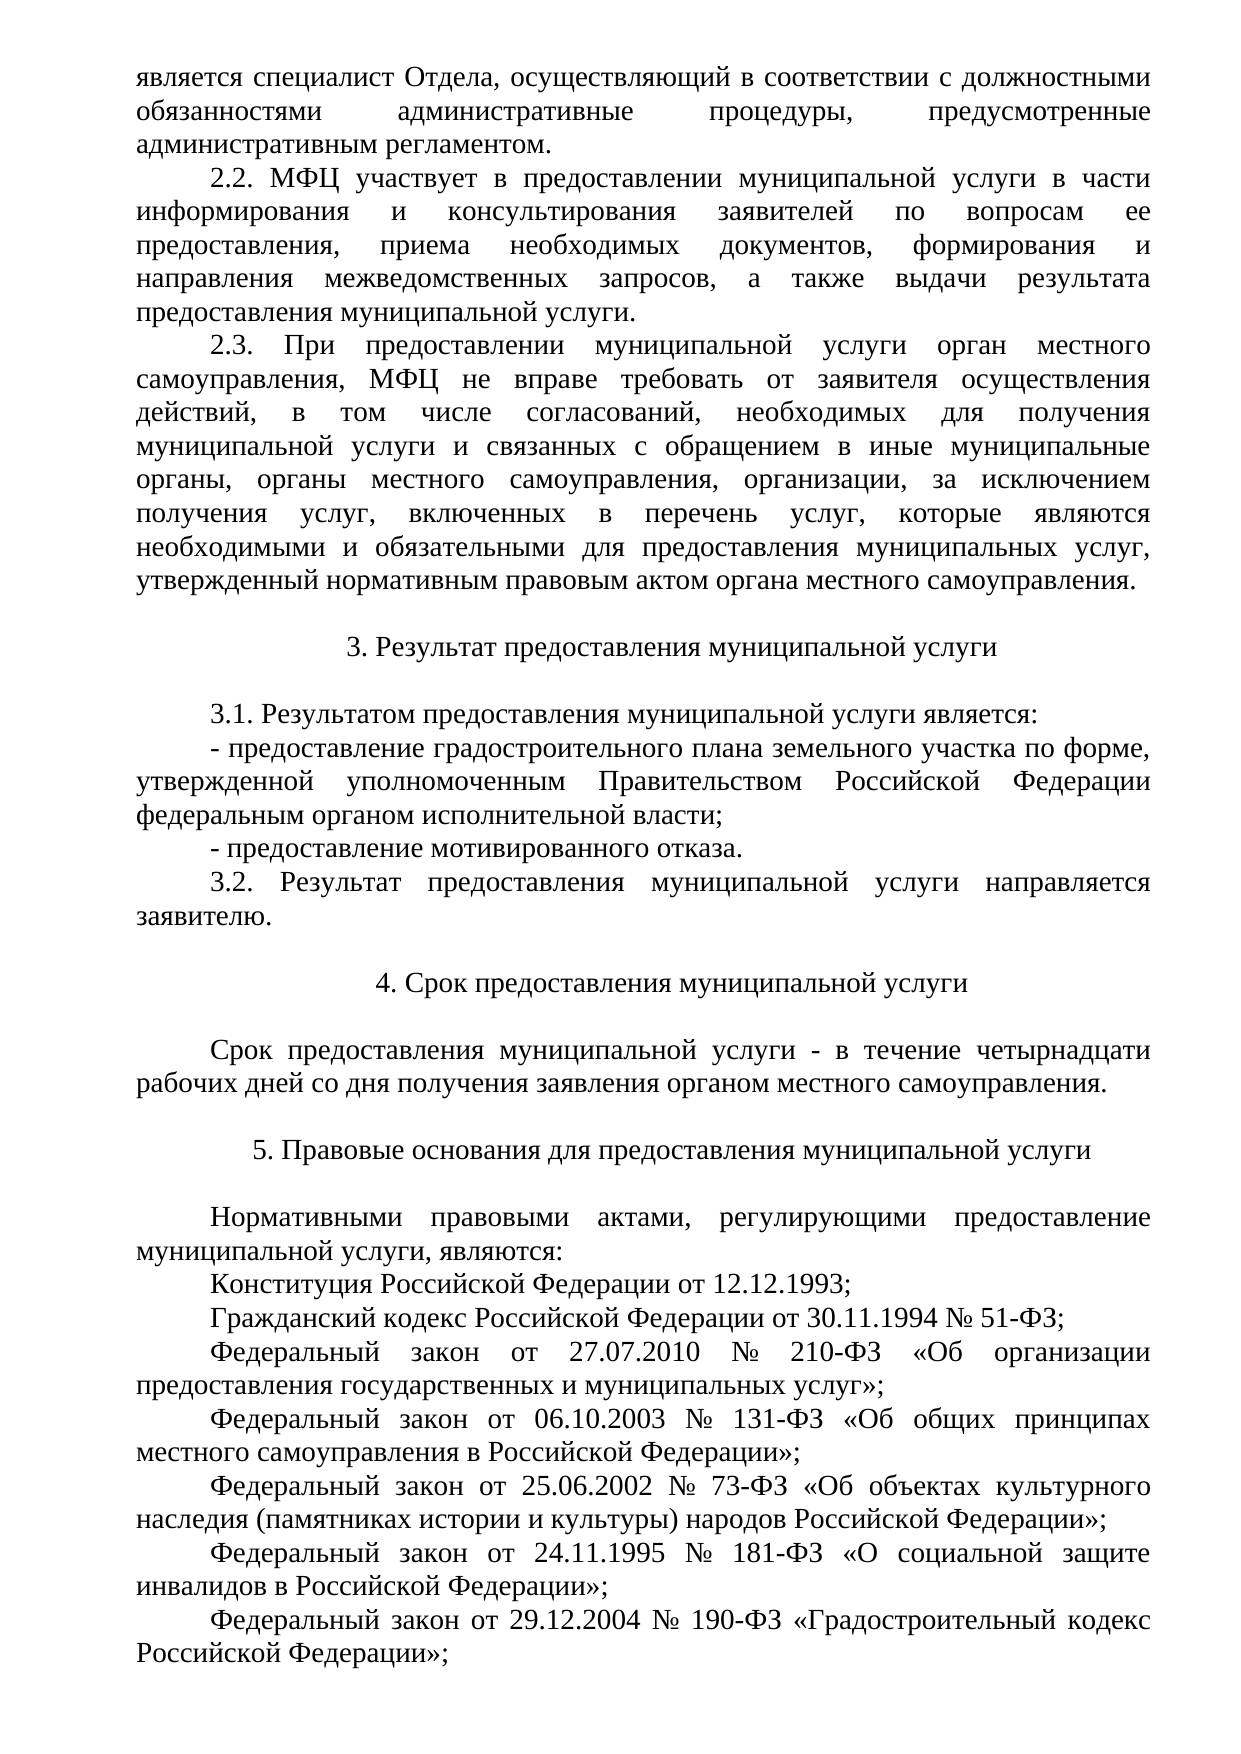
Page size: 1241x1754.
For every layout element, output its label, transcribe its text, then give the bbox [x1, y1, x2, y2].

text Федеральный закон от 24.11.1995 № 181-ФЗ «О социальной защите инвалидов в Российской Федерации»; [136, 1535, 1152, 1602]
text 4. Срок предоставления муниципальной услуги [136, 965, 1152, 998]
text - предоставление градостроительного плана земельного участка по форме, утвержденной уполномоченным Правительством Российской Федерации федеральным органом исполнительной власти; [136, 730, 1152, 831]
text 2.2. МФЦ участвует в предоставлении муниципальной услуги в части информирования и консультирования заявителей по вопросам ее предоставления, приема необходимых документов, формирования и направления межведомственных запросов, а также выдачи результата предоставления муниципальной услуги. [136, 160, 1152, 327]
text 3.2. Результат предоставления муниципальной услуги направляется заявителю. [136, 864, 1152, 931]
text Федеральный закон от 06.10.2003 № 131-ФЗ «Об общих принципах местного самоуправления в Российской Федерации»; [136, 1401, 1152, 1468]
text Срок предоставления муниципальной услуги - в течение четырнадцати рабочих дней со дня получения заявления органом местного самоуправления. [136, 1032, 1152, 1099]
text Гражданский кодекс Российской Федерации от 30.11.1994 № 51-ФЗ; [136, 1300, 1152, 1334]
text Конституция Российской Федерации от 12.12.1993; [136, 1267, 1152, 1300]
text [136, 59, 1152, 160]
text 3. Результат предоставления муниципальной услуги [136, 629, 1152, 663]
text 2.3. При предоставлении муниципальной услуги орган местного самоуправления, МФЦ не вправе требовать от заявителя осуществления действий, в том числе согласований, необходимых для получения муниципальной услуги и связанных с обращением в иные муниципальные органы, органы местного самоуправления, организации, за исключением получения услуг, включенных в перечень услуг, которые являются необходимыми и обязательными для предоставления муниципальных услуг, утвержденный нормативным правовым актом органа местного самоуправления. [136, 327, 1152, 596]
text Федеральный закон от 29.12.2004 № 190-ФЗ «Градостроительный кодекс Российской Федерации»; [136, 1602, 1152, 1669]
text Федеральный закон от 25.06.2002 № 73-ФЗ «Об объектах культурного наследия (памятниках истории и культуры) народов Российской Федерации»; [136, 1468, 1152, 1535]
text 3.1. Результатом предоставления муниципальной услуги является: [136, 696, 1152, 730]
text Федеральный закон от 27.07.2010 № 210-ФЗ «Об организации предоставления государственных и муниципальных услуг»; [136, 1334, 1152, 1401]
text - предоставление мотивированного отказа. [136, 831, 1152, 864]
text Нормативными правовыми актами, регулирующими предоставление муниципальной услуги, являются: [136, 1199, 1152, 1267]
text 5. Правовые основания для предоставления муниципальной услуги [136, 1132, 1152, 1166]
